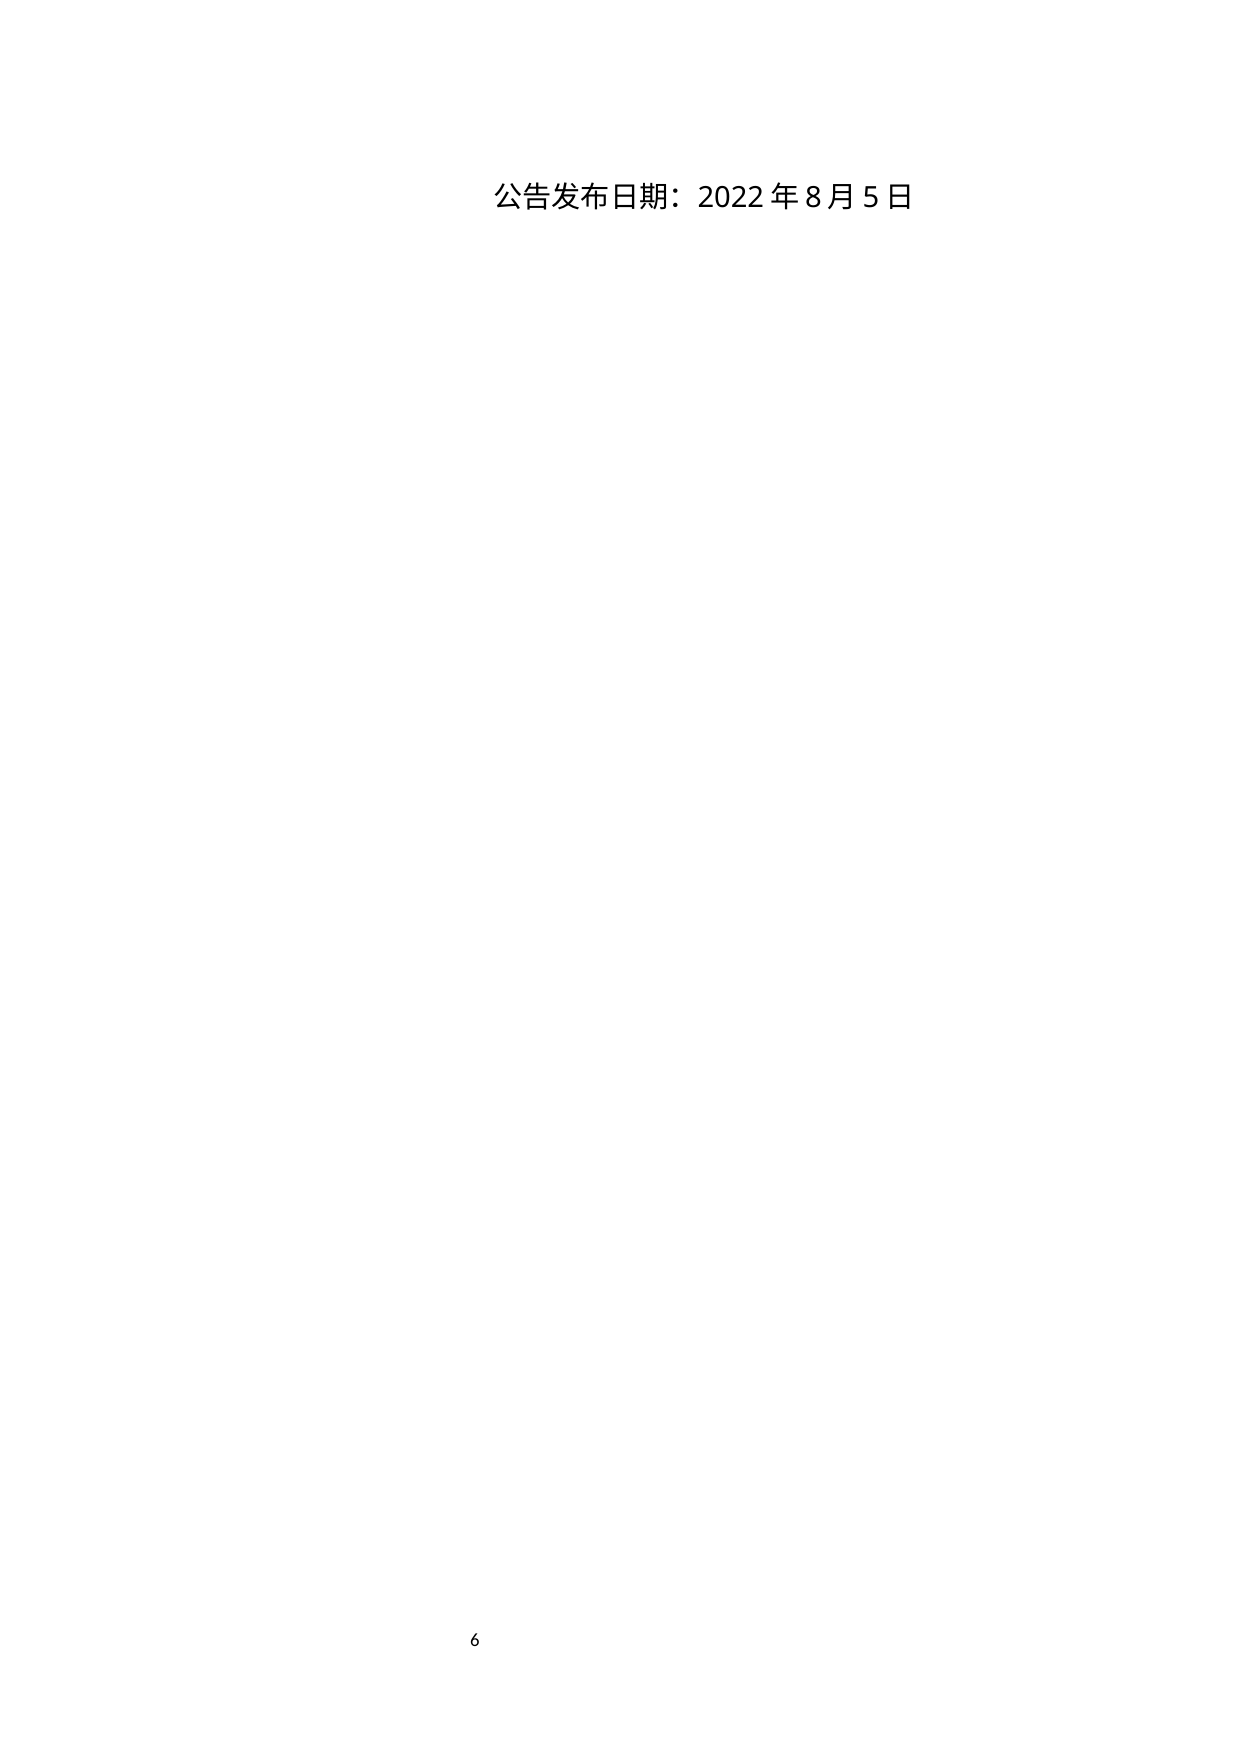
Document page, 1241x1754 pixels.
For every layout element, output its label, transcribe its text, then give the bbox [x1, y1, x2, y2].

text 公告发布日期：2022年8月5日 [187, 162, 1053, 227]
